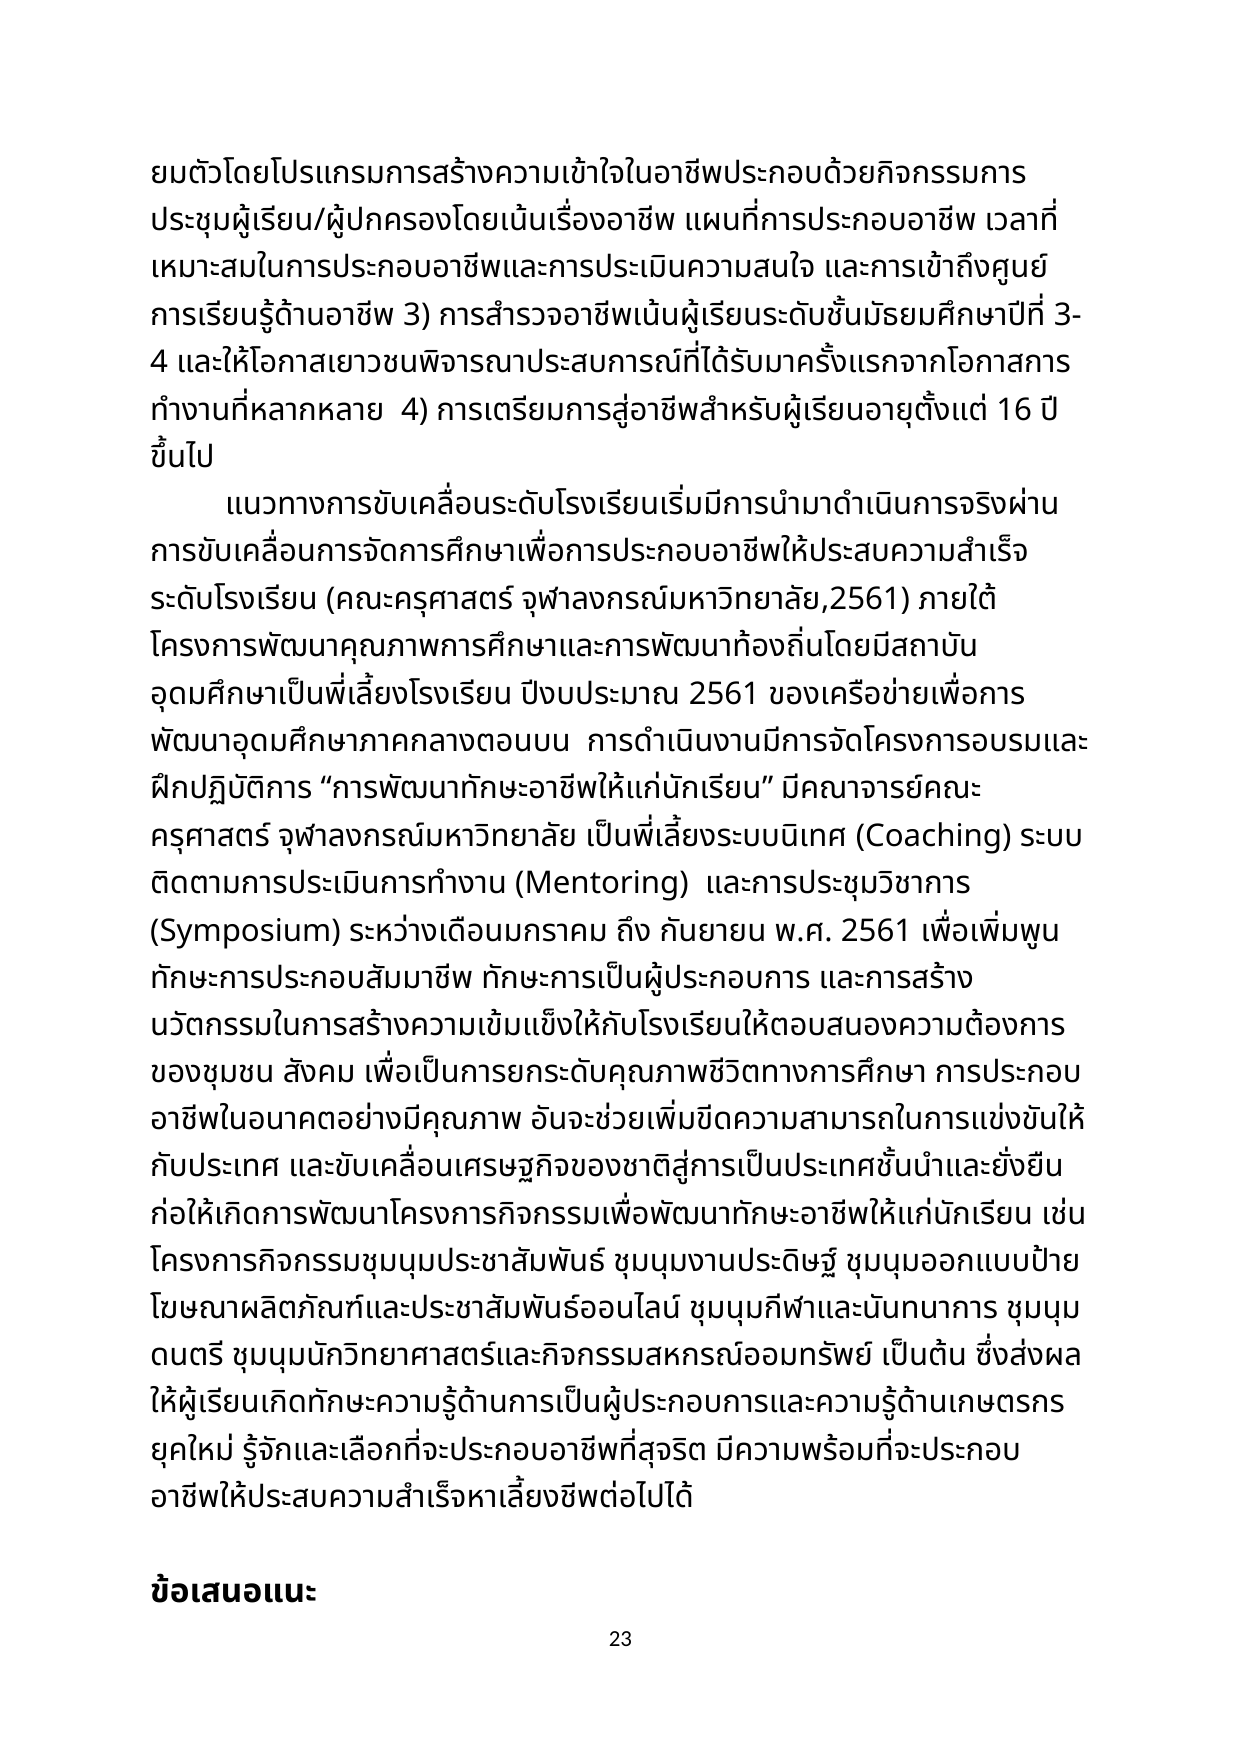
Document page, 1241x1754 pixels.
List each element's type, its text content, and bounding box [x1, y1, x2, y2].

text ข้อเสนอแนะ [150, 1567, 1090, 1617]
text แนวทางการขับเคลื่อนระดับโรงเรียนเริ่มมีการนำมาดำเนินการจริงผ่านการขับเคลื่อนการจัดการศึกษาเพื่อการประกอบอาชีพให้ประสบความสำเร็จระดับโรงเรียน (คณะครุศาสตร์ จุฬาลงกรณ์มหาวิทยาลัย,2561) ภายใต้โครงการพัฒนาคุณภาพการศึกษาและการพัฒนาท้องถิ่นโดยมีสถาบันอุดมศึกษาเป็นพี่เลี้ยงโรงเรียน ปีงบประมาณ 2561 ของเครือข่ายเพื่อการพัฒนาอุดมศึกษาภาคกลางตอนบน การดำเนินงานมีการจัดโครงการอบรมและ ฝึกปฏิบัติการ “การพัฒนาทักษะอาชีพให้แก่นักเรียน” มีคณาจารย์คณะครุศาสตร์ จุฬาลงกรณ์มหาวิทยาลัย เป็นพี่เลี้ยงระบบนิเทศ (Coaching) ระบบติดตามการประเมินการทำงาน (Mentoring) และการประชุมวิชาการ (Symposium) ระหว่างเดือนมกราคม ถึง กันยายน พ.ศ. 2561 เพื่อเพิ่มพูนทักษะการประกอบสัมมาชีพ ทักษะการเป็นผู้ประกอบการ และการสร้างนวัตกรรมในการสร้างความเข้มแข็งให้กับโรงเรียนให้ตอบสนองความต้องการของชุมชน สังคม เพื่อเป็นการยกระดับคุณภาพชีวิตทางการศึกษา การประกอบอาชีพในอนาคตอย่างมีคุณภาพ อันจะช่วยเพิ่มขีดความสามารถในการแข่งขันให้กับประเทศ และขับเคลื่อนเศรษฐกิจของชาติสู่การเป็นประเทศชั้นนำและยั่งยืน ก่อให้เกิดการพัฒนาโครงการกิจกรรมเพื่อพัฒนาทักษะอาชีพให้แก่นักเรียน เช่น โครงการกิจกรรมชุมนุมประชาสัมพันธ์ ชุมนุมงานประดิษฐ์ ชุมนุมออกแบบป้ายโฆษณาผลิตภัณฑ์และประชาสัมพันธ์ออนไลน์ ชุมนุมกีฬาและนันทนาการ ชุมนุมดนตรี ชุมนุมนักวิทยาศาสตร์และกิจกรรมสหกรณ์ออมทรัพย์ เป็นต้น ซึ่งส่งผลให้ผู้เรียนเกิดทักษะความรู้ด้านการเป็นผู้ประกอบการและความรู้ด้านเกษตรกรยุคใหม่ รู้จักและเลือกที่จะประกอบอาชีพที่สุจริต มีความพร้อมที่จะประกอบอาชีพให้ประสบความสำเร็จหาเลี้ยงชีพต่อไปได้ [150, 482, 1090, 1521]
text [150, 150, 1090, 482]
